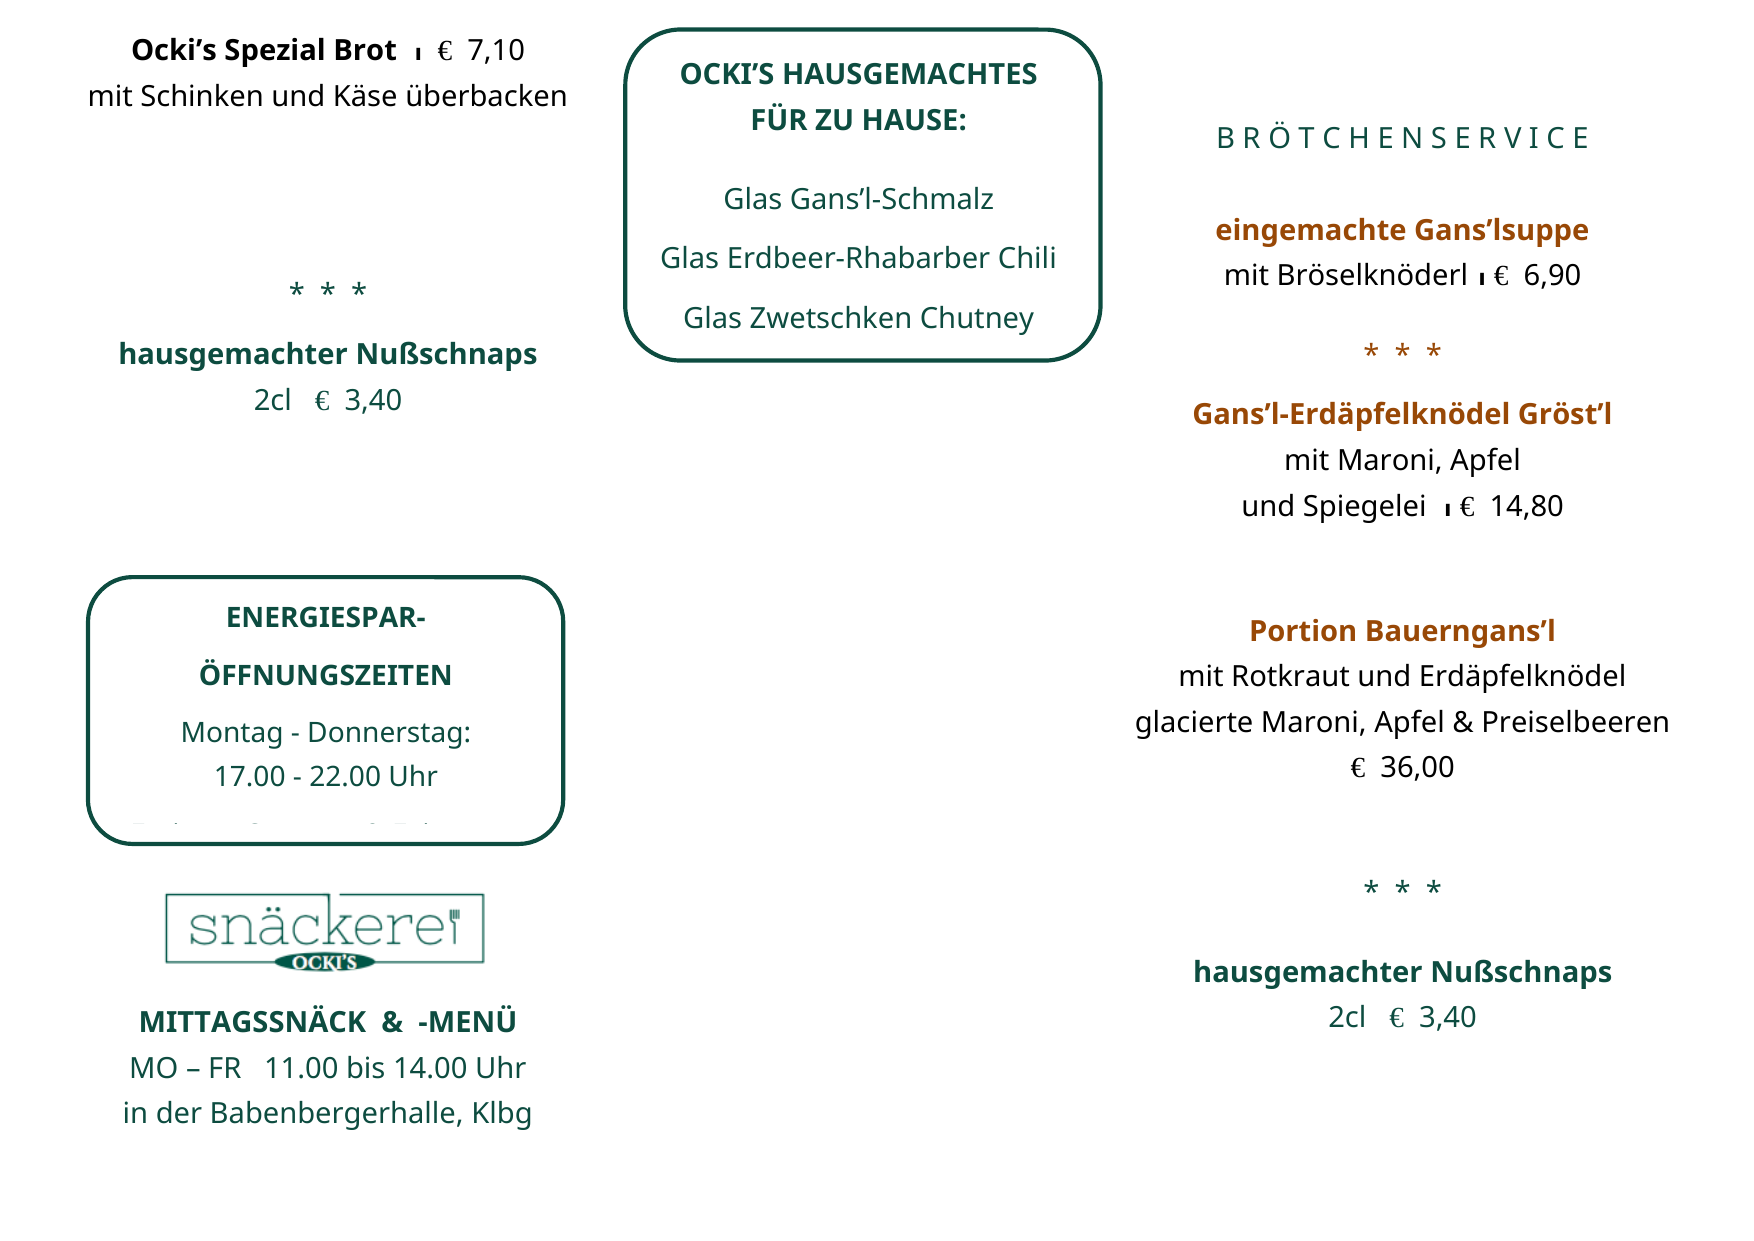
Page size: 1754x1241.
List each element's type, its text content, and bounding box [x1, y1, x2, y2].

text * * * [44, 274, 601, 313]
text Gans’l-Erdäpfelknödel Gröst’l [1138, 393, 1686, 433]
text MITTAGSSNÄCK & -MENÜ [44, 1002, 601, 1041]
text 2cl € 3,40 [44, 379, 601, 418]
text Ocki’s Spezial Brot ⎜ € 7,10 [44, 29, 601, 69]
text 2cl € 3,40 [1138, 997, 1686, 1036]
text hausgemachter Nußschnaps [1138, 951, 1686, 991]
text * * * [1138, 872, 1686, 911]
text mit Schinken und Käse überbacken [44, 75, 601, 115]
text hausgemachter Nußschnaps [44, 333, 601, 373]
text * * * [1138, 334, 1686, 374]
picture [133, 848, 523, 1002]
text Portion Bauerngans’l [1138, 610, 1686, 649]
text mit Rotkraut und Erdäpfelknödel [1138, 655, 1686, 695]
text € 36,00 [1138, 747, 1686, 786]
text B R Ö T C H E N S E R V I C E [1138, 118, 1686, 157]
text in der Babenbergerhalle, Klbg [44, 1093, 601, 1132]
text mit Maroni, Apfel [1138, 439, 1686, 479]
text und Spiegelei ⎜€ 14,80 [1138, 485, 1686, 524]
text glacierte Maroni, Apfel & Preiselbeeren [1138, 701, 1686, 741]
text mit Bröselknöderl ⎜€ 6,90 [1138, 255, 1686, 294]
text eingemachte Gans’lsuppe [1138, 209, 1686, 249]
text MO – FR 11.00 bis 14.00 Uhr [44, 1047, 601, 1087]
